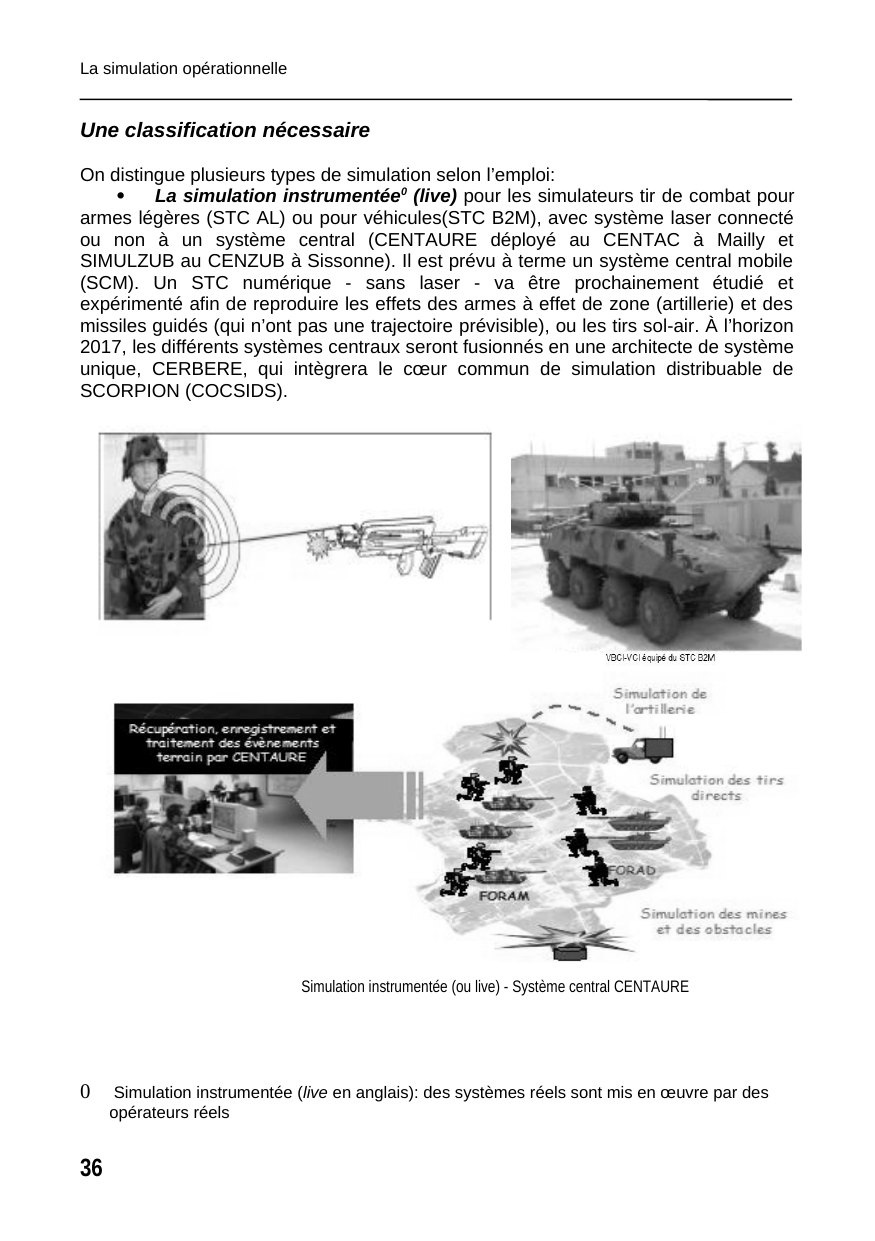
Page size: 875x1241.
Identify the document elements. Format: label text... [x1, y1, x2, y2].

text On distingue plusieurs types de simulation selon l’emploi: [80, 164, 794, 185]
list La simulation instrumentée (live) pour les simulateurs tir de combat pour armes légères (STC AL) ou pour véhicules(STC B2M), avec système laser connecté ou non à un système central (CENTAURE déployé au CENTAC à Mailly et SIMULZUB au CENZUB à Sissonne). Il est prévu à terme un système central mobile (SCM). Un STC numérique - sans laser - va être prochainement étudié et expérimenté afin de reproduire les effets des armes à effet de zone (artillerie) et des missiles guidés (qui n’ont pas une trajectoire prévisible), ou les tirs sol-air. À l’horizon 2017, les différents systèmes centraux seront fusionnés en une architecte de système unique, CERBERE, qui intègrera le cœur commun de simulation distribuable de SCORPION (COCSIDS). [80, 185, 794, 401]
subtitle Une classification nécessaire [80, 118, 794, 142]
